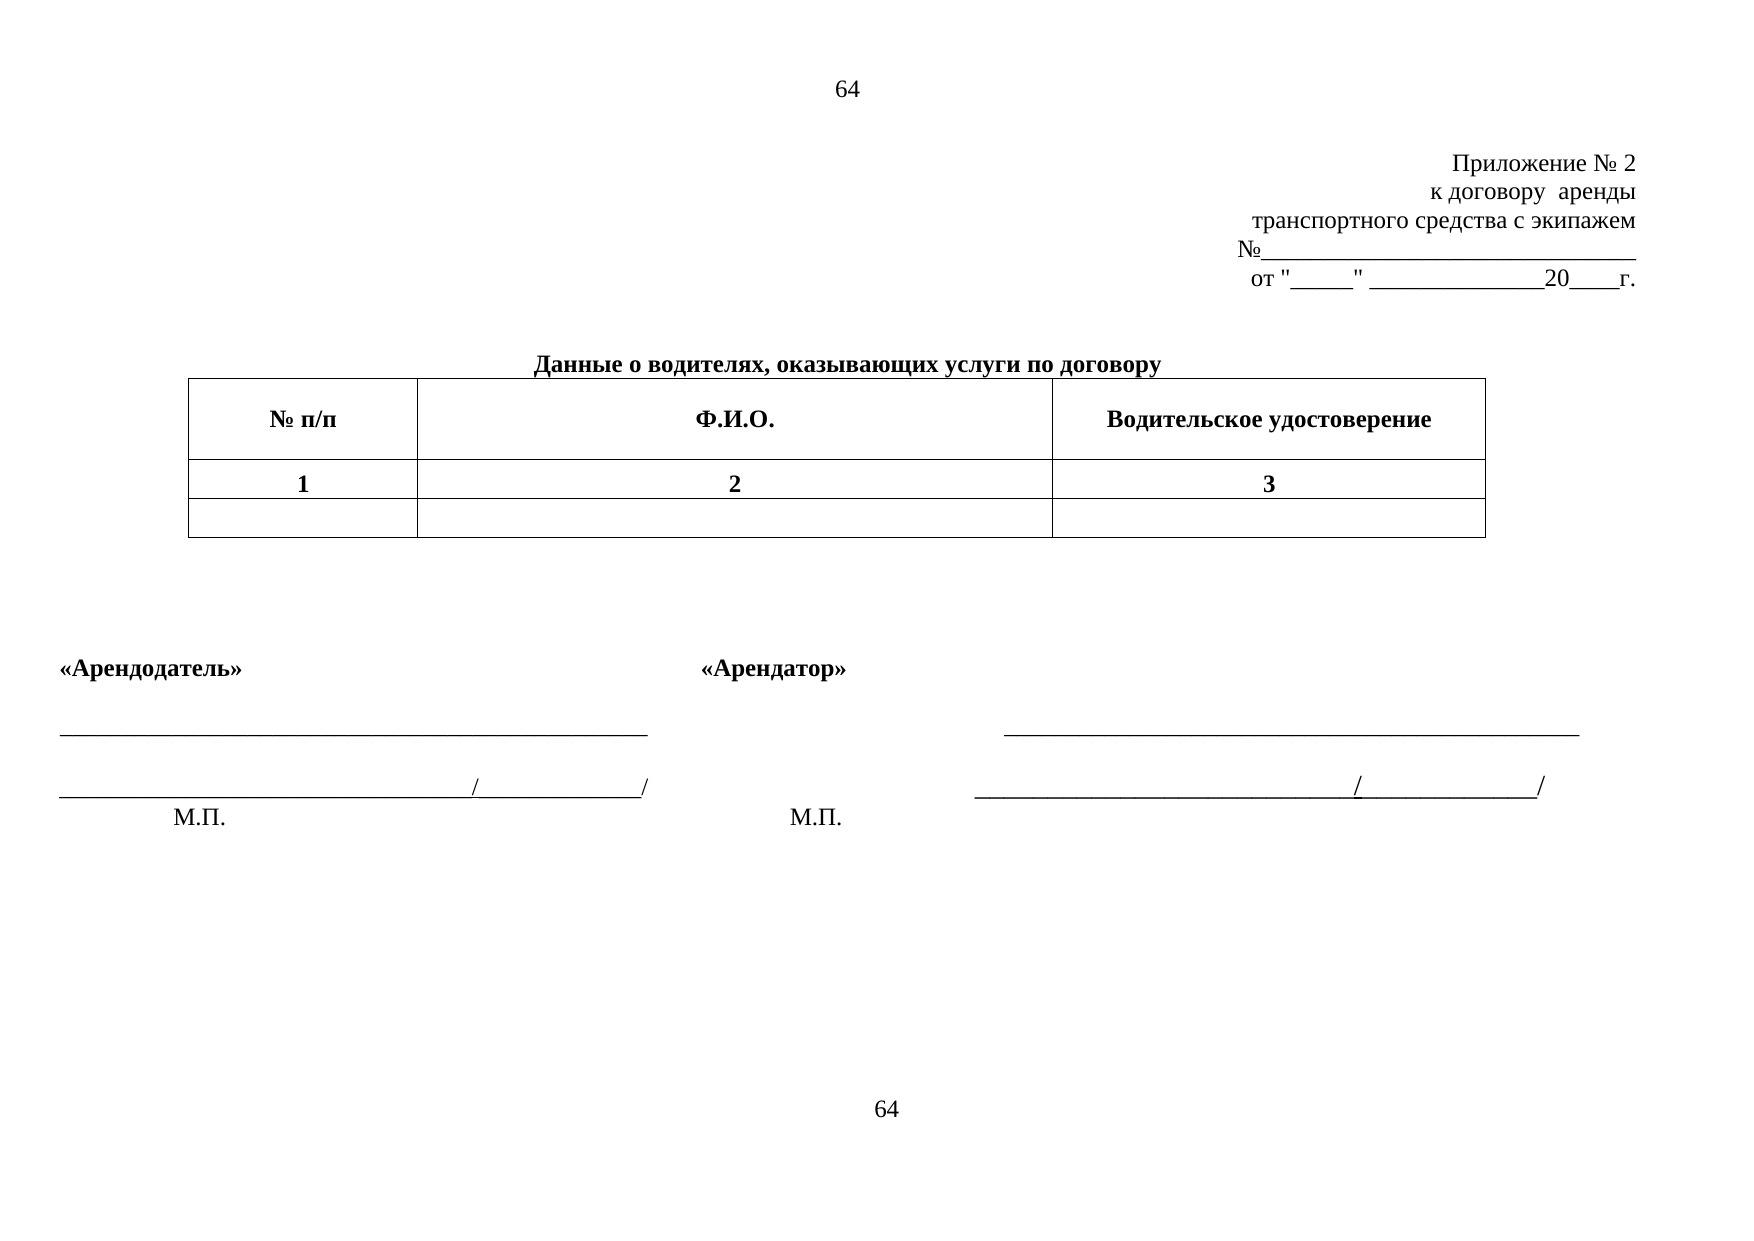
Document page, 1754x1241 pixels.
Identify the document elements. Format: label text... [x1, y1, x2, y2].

table_cell [189, 499, 417, 537]
text «Арендодатель» «Арендатор» [59, 653, 1636, 682]
text _________________________________/_____________/ __________________________/____________/ [59, 768, 1636, 802]
table_cell [418, 499, 1052, 537]
text №______________________________ [59, 234, 1636, 263]
text Приложение № 2 [59, 148, 1636, 176]
text _______________________________________________ ______________________________________________ [60, 711, 1636, 739]
table_header Ф.И.О. [418, 379, 1052, 459]
text к договору аренды [59, 176, 1636, 205]
text транспортного средства с экипажем [59, 205, 1636, 234]
table_cell [1053, 499, 1485, 537]
text Данные о водителях, оказывающих услуги по договору [59, 349, 1636, 378]
table_header № п/п [189, 379, 417, 459]
table_cell 3 [1053, 460, 1485, 498]
text М.П. М.П. [59, 802, 1636, 830]
table_cell 1 [189, 460, 417, 498]
text от "_____" ______________20____г. [59, 263, 1636, 291]
table_header Водительское удостоверение [1053, 379, 1485, 459]
table_cell 2 [418, 460, 1052, 498]
